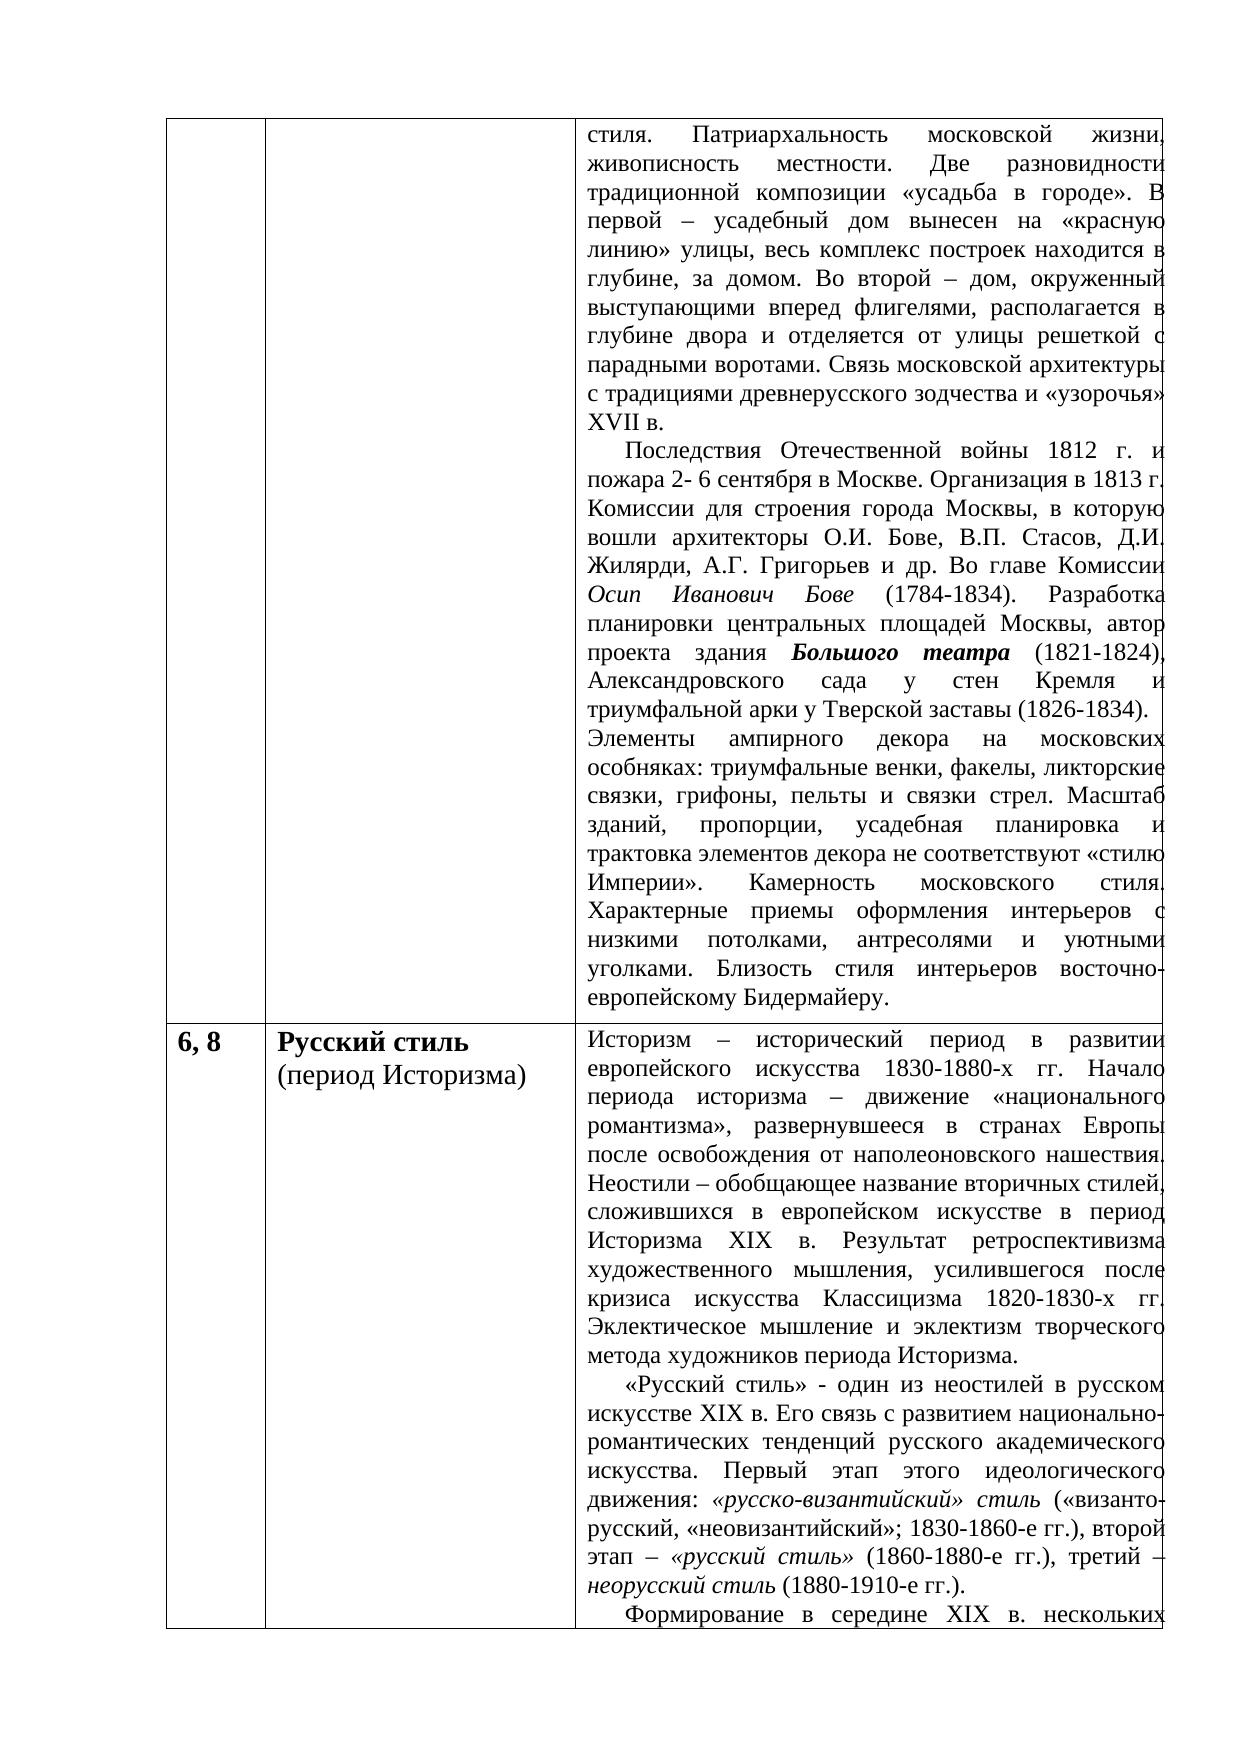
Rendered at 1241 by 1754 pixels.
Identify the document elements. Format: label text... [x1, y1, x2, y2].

table_cell 6, 8 [167, 1024, 265, 1628]
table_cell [266, 1024, 575, 1628]
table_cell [576, 119, 1162, 1023]
table_cell 1 [167, 119, 265, 1023]
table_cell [576, 1024, 1162, 1628]
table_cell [266, 119, 575, 1023]
